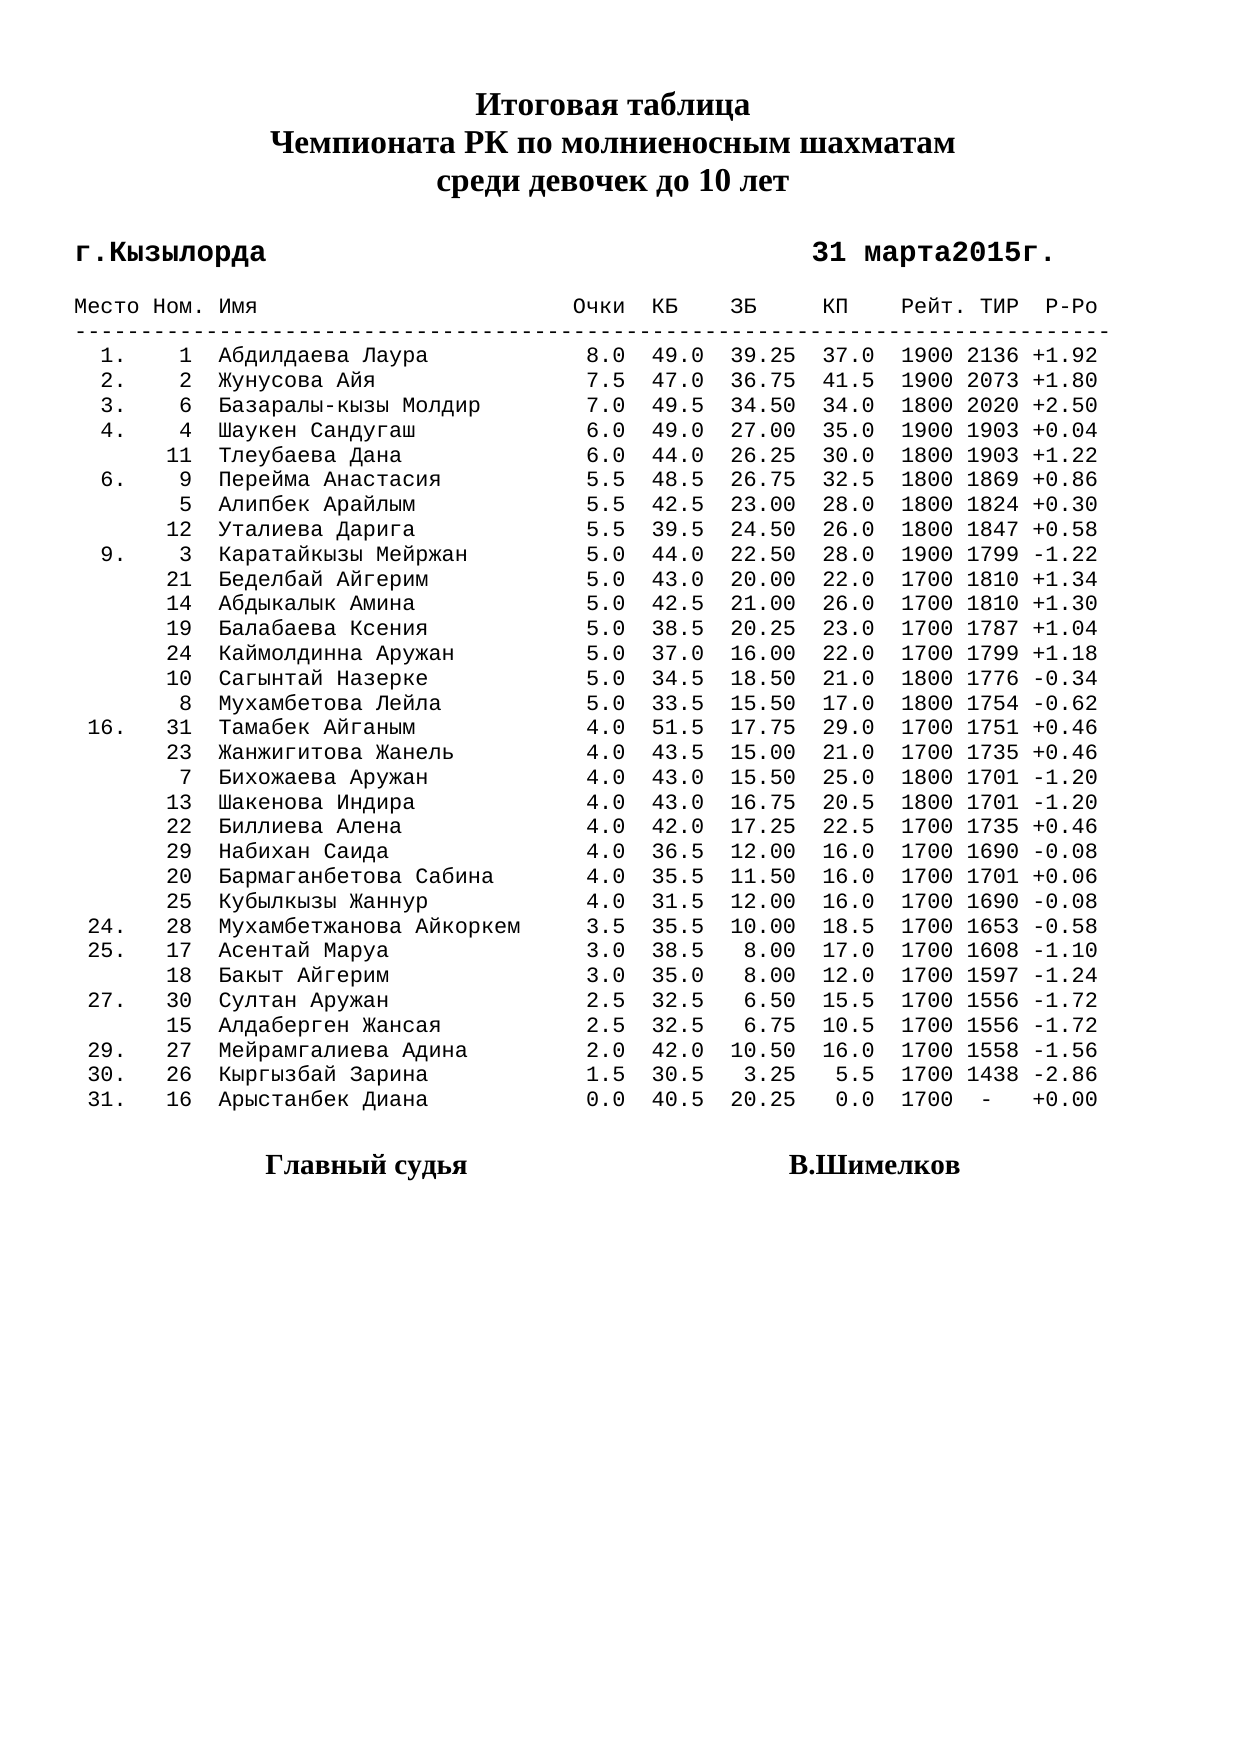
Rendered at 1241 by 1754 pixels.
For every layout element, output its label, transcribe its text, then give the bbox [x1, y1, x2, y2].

text 14 Абдыкалык Амина 5.0 42.5 21.00 26.0 1700 1810 +1.30 [74, 593, 1152, 617]
text 13 Шакенова Индира 4.0 43.0 16.75 20.5 1800 1701 -1.20 [74, 791, 1152, 816]
text 22 Биллиева Алена 4.0 42.0 17.25 22.5 1700 1735 +0.46 [74, 816, 1152, 841]
text Главный судья В.Шимелков [74, 1147, 1152, 1180]
text Место Ном. Имя Очки КБ ЗБ КП Рейт. ТИР Р-Ро [74, 295, 1152, 320]
text 19 Балабаева Ксения 5.0 38.5 20.25 23.0 1700 1787 +1.04 [74, 617, 1152, 642]
text 24. 28 Мухамбетжанова Айкоркем 3.5 35.5 10.00 18.5 1700 1653 -0.58 [74, 915, 1152, 940]
text 12 Уталиева Дарига 5.5 39.5 24.50 26.0 1800 1847 +0.58 [74, 518, 1152, 543]
text 30. 26 Кыргызбай Зарина 1.5 30.5 3.25 5.5 1700 1438 -2.86 [74, 1064, 1152, 1088]
text 8 Мухамбетова Лейла 5.0 33.5 15.50 17.0 1800 1754 -0.62 [74, 692, 1152, 717]
text г.Кызылорда 31 марта2015г. [74, 237, 1152, 270]
text 7 Бихожаева Аружан 4.0 43.0 15.50 25.0 1800 1701 -1.20 [74, 766, 1152, 791]
text 25 Кубылкызы Жаннур 4.0 31.5 12.00 16.0 1700 1690 -0.08 [74, 890, 1152, 915]
text 4. 4 Шаукен Сандугаш 6.0 49.0 27.00 35.0 1900 1903 +0.04 [74, 419, 1152, 444]
text среди девочек до 10 лет [74, 161, 1152, 199]
text 29 Набихан Саида 4.0 36.5 12.00 16.0 1700 1690 -0.08 [74, 841, 1152, 865]
text ------------------------------------------------------------------------------- [74, 320, 1152, 345]
text 31. 16 Арыстанбек Диана 0.0 40.5 20.25 0.0 1700 - +0.00 [74, 1088, 1152, 1113]
text 15 Алдаберген Жансая 2.5 32.5 6.75 10.5 1700 1556 -1.72 [74, 1014, 1152, 1039]
text 29. 27 Мейрамгалиева Адина 2.0 42.0 10.50 16.0 1700 1558 -1.56 [74, 1039, 1152, 1064]
text 16. 31 Тамабек Айганым 4.0 51.5 17.75 29.0 1700 1751 +0.46 [74, 717, 1152, 741]
text 9. 3 Каратайкызы Мейржан 5.0 44.0 22.50 28.0 1900 1799 -1.22 [74, 543, 1152, 568]
text 24 Каймолдинна Аружан 5.0 37.0 16.00 22.0 1700 1799 +1.18 [74, 642, 1152, 667]
text 10 Сагынтай Назерке 5.0 34.5 18.50 21.0 1800 1776 -0.34 [74, 667, 1152, 692]
text 2. 2 Жунусова Айя 7.5 47.0 36.75 41.5 1900 2073 +1.80 [74, 369, 1152, 394]
text 11 Тлеубаева Дана 6.0 44.0 26.25 30.0 1800 1903 +1.22 [74, 444, 1152, 469]
text Чемпионата РК по молниеносным шахматам [74, 122, 1152, 161]
text Итоговая таблица [74, 84, 1152, 122]
text 20 Бармаганбетова Сабина 4.0 35.5 11.50 16.0 1700 1701 +0.06 [74, 865, 1152, 890]
text 3. 6 Базаралы-кызы Молдир 7.0 49.5 34.50 34.0 1800 2020 +2.50 [74, 394, 1152, 419]
text 21 Беделбай Айгерим 5.0 43.0 20.00 22.0 1700 1810 +1.34 [74, 568, 1152, 593]
text 18 Бакыт Айгерим 3.0 35.0 8.00 12.0 1700 1597 -1.24 [74, 964, 1152, 989]
text 25. 17 Асентай Маруа 3.0 38.5 8.00 17.0 1700 1608 -1.10 [74, 940, 1152, 964]
text 6. 9 Перейма Анастасия 5.5 48.5 26.75 32.5 1800 1869 +0.86 [74, 469, 1152, 493]
text 1. 1 Абдилдаева Лаура 8.0 49.0 39.25 37.0 1900 2136 +1.92 [74, 345, 1152, 369]
text 23 Жанжигитова Жанель 4.0 43.5 15.00 21.0 1700 1735 +0.46 [74, 741, 1152, 766]
text 27. 30 Султан Аружан 2.5 32.5 6.50 15.5 1700 1556 -1.72 [74, 989, 1152, 1014]
text 5 Алипбек Арайлым 5.5 42.5 23.00 28.0 1800 1824 +0.30 [74, 493, 1152, 518]
